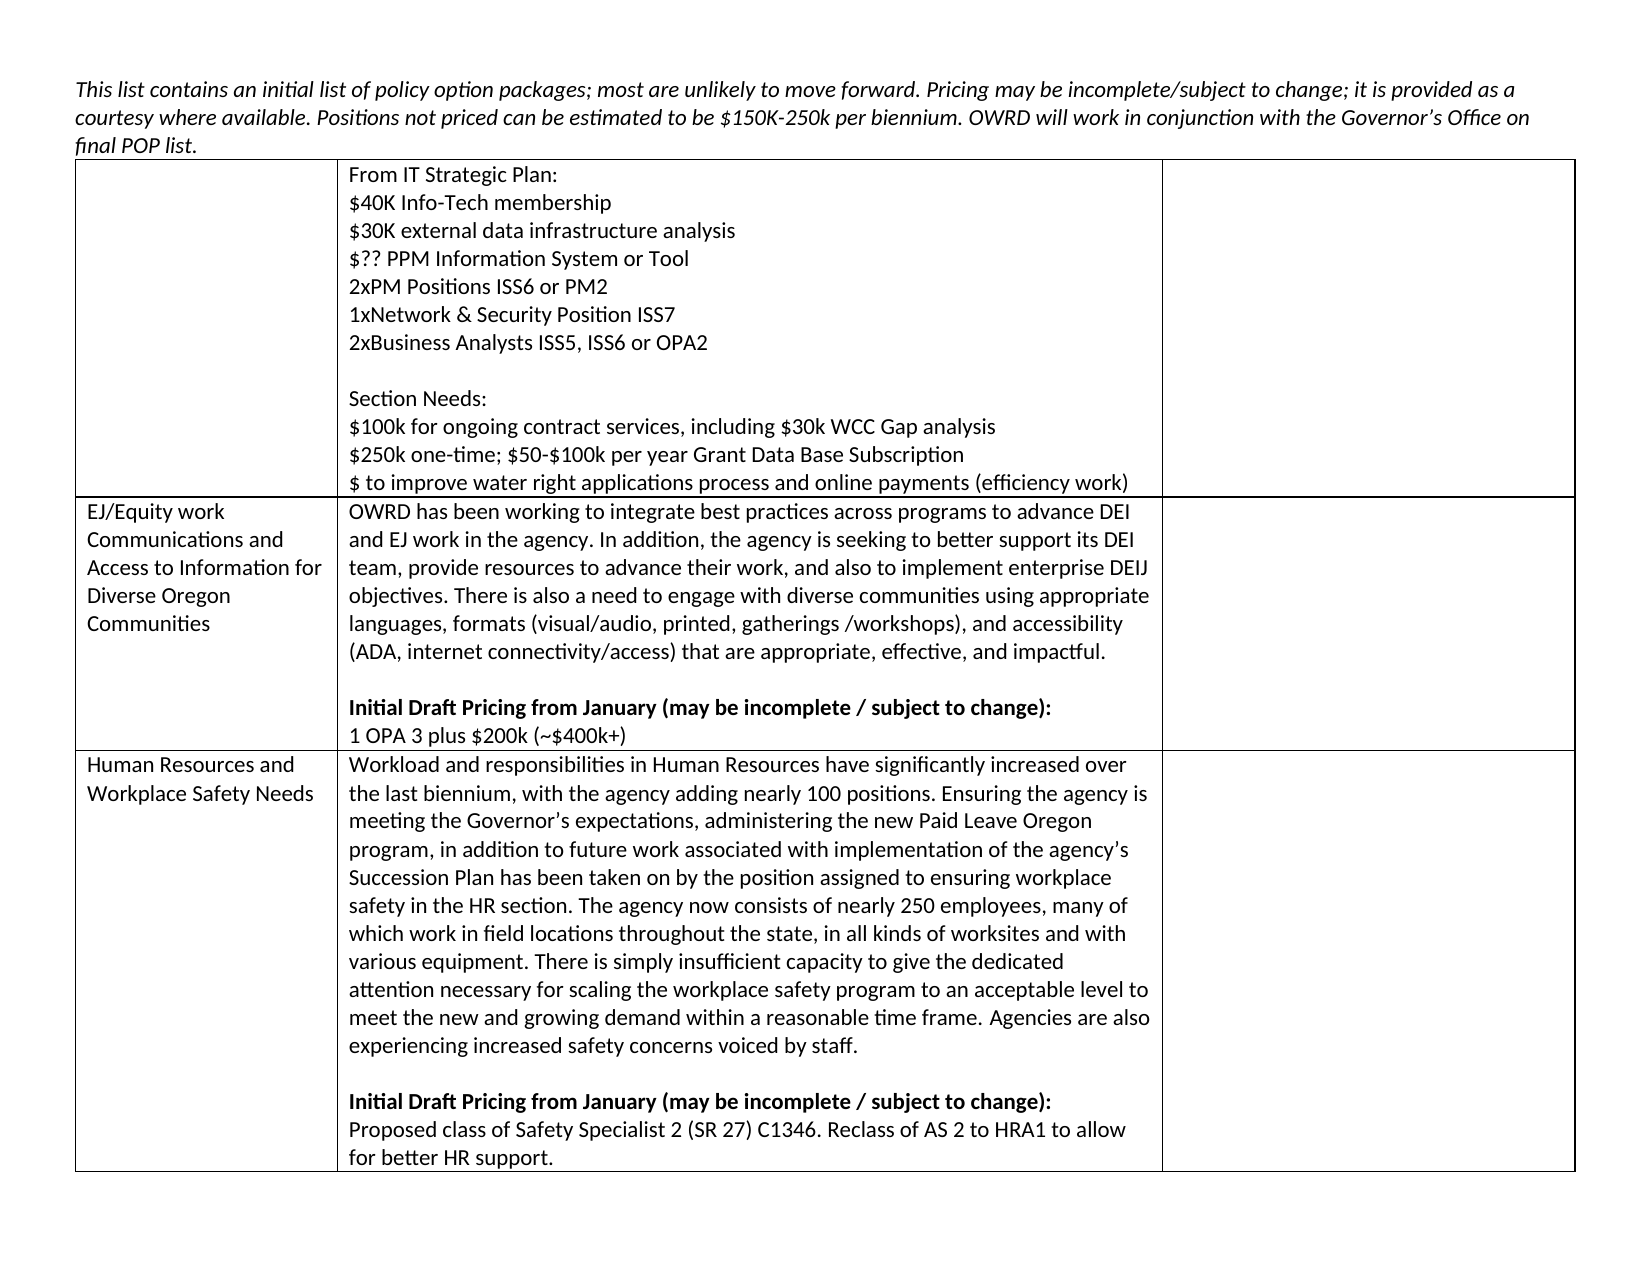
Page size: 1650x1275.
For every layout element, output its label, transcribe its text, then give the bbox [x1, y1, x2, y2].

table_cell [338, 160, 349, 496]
table_cell [1163, 160, 1574, 496]
table_cell [1163, 751, 1574, 1171]
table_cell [76, 160, 337, 496]
table_cell OWRD has been working to integrate best practices across programs to advance DEI and EJ work in the agency. In addition, the agency is seeking to better support its DEI team, provide resources to advance their work, and also to implement enterprise DEIJ objectives. There is also a need to engage with diverse communities using appropriate languages, formats (visual/audio, printed, gatherings /workshops), and accessibility (ADA, internet connectivity/access) that are appropriate, effective, and impactful. Initial Draft Pricing from January (may be incomplete / subject to change): 1 OPA 3 plus $200k (~$400k+) [338, 498, 1162, 749]
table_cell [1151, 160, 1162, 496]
table_cell EJ/Equity work Communications and Access to Information for Diverse Oregon Communities [76, 498, 337, 749]
table_cell Human Resources and Workplace Safety Needs [76, 751, 337, 1171]
table_cell Workload and responsibilities in Human Resources have significantly increased over the last biennium, with the agency adding nearly 100 positions. Ensuring the agency is meeting the Governor’s expectations, administering the new Paid Leave Oregon program, in addition to future work associated with implementation of the agency’s Succession Plan has been taken on by the position assigned to ensuring workplace safety in the HR section. The agency now consists of nearly 250 employees, many of which work in field locations throughout the state, in all kinds of worksites and with various equipment. There is simply insufficient capacity to give the dedicated attention necessary for scaling the workplace safety program to an acceptable level to meet the new and growing demand within a reasonable time frame. Agencies are also experiencing increased safety concerns voiced by staff. Initial Draft Pricing from January (may be incomplete / subject to change): Proposed class of Safety Specialist 2 (SR 27) C1346. Reclass of AS 2 to HRA1 to allow for better HR support. [338, 751, 1162, 1171]
table_cell [1163, 498, 1574, 749]
